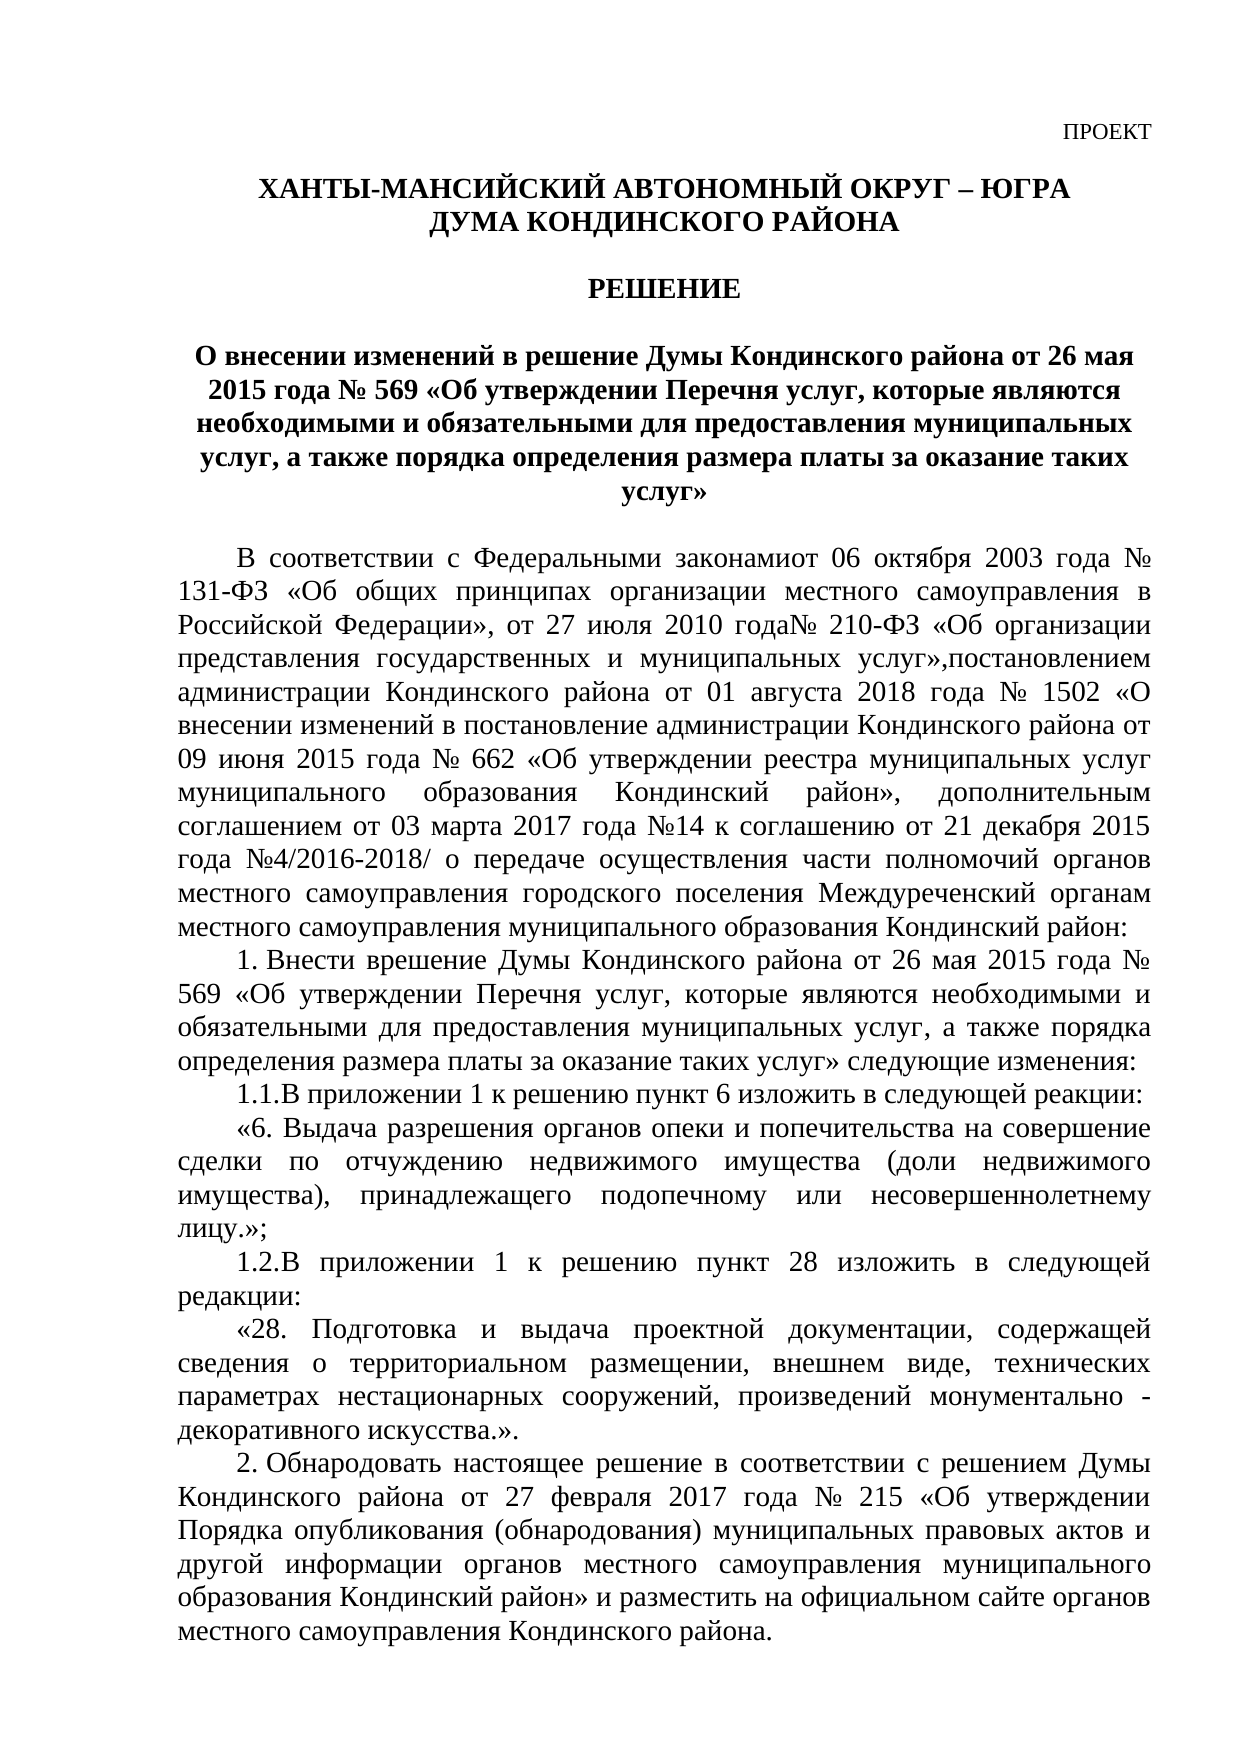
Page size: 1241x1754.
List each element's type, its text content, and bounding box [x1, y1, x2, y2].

text ХАНТЫ-МАНСИЙСКИЙ АВТОНОМНЫЙ ОКРУГ – ЮГРА [177, 171, 1152, 204]
text РЕШЕНИЕ [177, 271, 1152, 305]
text В соответствии с Федеральными законамиот 06 октября 2003 года № 131-ФЗ «Об общих принципах организации местного самоуправления в Российской Федерации», от 27 июля 2010 года№ 210-ФЗ «Об организации представления государственных и муниципальных услуг»,постановлением администрации Кондинского района от 01 августа 2018 года № 1502 «О внесении изменений в постановление администрации Кондинского района от 09 июня 2015 года № 662 «Об утверждении реестра муниципальных услуг муниципального образования Кондинский район», дополнительным соглашением от 03 марта 2017 года №14 к соглашению от 21 декабря 2015 года №4/2016-2018/ о передаче осуществления части полномочий органов местного самоуправления городского поселения Междуреченский органам местного самоуправления муниципального образования Кондинский район: [177, 540, 1152, 942]
list Обнародовать настоящее решение в соответствии с решением Думы Кондинского района от 27 февраля 2017 года № 215 «Об утверждении Порядка опубликования (обнародования) муниципальных правовых актов и другой информации органов местного самоуправления муниципального образования Кондинский район» и разместить на официальном сайте органов местного самоуправления Кондинского района. [177, 1445, 1152, 1647]
list В приложении 1 к решению пункт 6 изложить в следующей реакции: [177, 1076, 1152, 1110]
list В приложении 1 к решению пункт 28 изложить в следующей редакции: [177, 1244, 1152, 1311]
text «6. Выдача разрешения органов опеки и попечительства на совершение сделки по отчуждению недвижимого имущества (доли недвижимого имущества), принадлежащего подопечному или несовершеннолетнему лицу.»; [177, 1110, 1152, 1244]
text ДУМА КОНДИНСКОГО РАЙОНА [177, 204, 1152, 238]
list Внести врешение Думы Кондинского района от 26 мая 2015 года № 569 «Об утверждении Перечня услуг, которые являются необходимыми и обязательными для предоставления муниципальных услуг, а также порядка определения размера платы за оказание таких услуг» следующие изменения: [177, 942, 1152, 1076]
text ПРОЕКТ [177, 118, 1152, 144]
list «28. Подготовка и выдача проектной документации, содержащей сведения о территориальном размещении, внешнем виде, технических параметрах нестационарных сооружений, произведений монументально -декоративного искусства.». [177, 1311, 1152, 1445]
subtitle О внесении изменений в решение Думы Кондинского района от 26 мая 2015 года № 569 «Об утверждении Перечня услуг, которые являются необходимыми и обязательными для предоставления муниципальных услуг, а также порядка определения размера платы за оказание таких услуг» [177, 338, 1152, 506]
